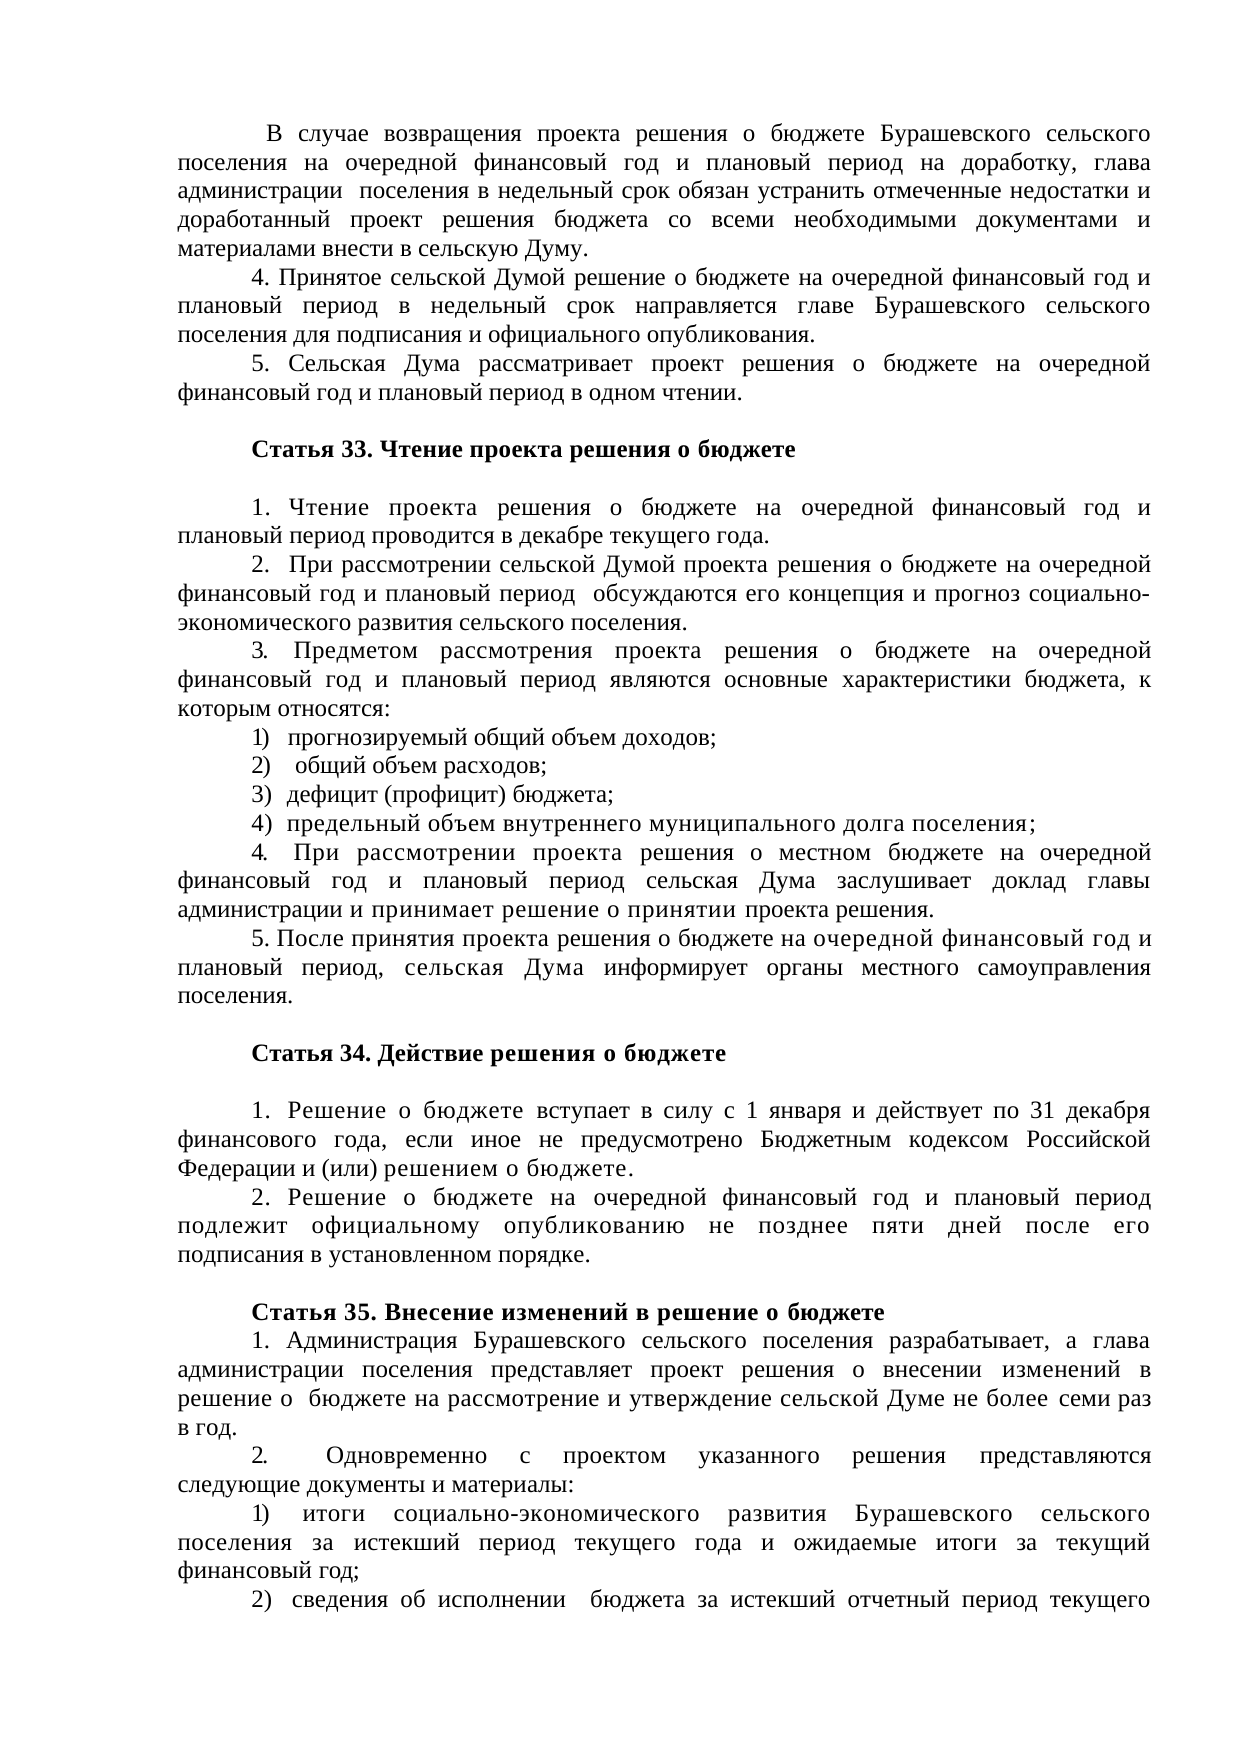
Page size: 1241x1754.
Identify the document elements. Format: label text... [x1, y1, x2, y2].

text Статья 34. Действие решения о бюджете [177, 1038, 1152, 1067]
text 1) прогнозируемый общий объем доходов; [177, 722, 1152, 751]
text Статья 33. Чтение проекта решения о бюджете [177, 434, 1152, 463]
text 1. Администрация Бурашевского сельского поселения разрабатывает, а глава администрации поселения представляет проект решения о внесении изменений в решение о бюджете на рассмотрение и утверждение сельской Думе не более семи раз в год. [177, 1326, 1152, 1441]
text В случае возвращения проекта решения о бюджете Бурашевского сельского поселения на очередной финансовый год и плановый период на доработку, глава администрации поселения в недельный срок обязан устранить отмеченные недостатки и доработанный проект решения бюджета со всеми необходимыми документами и материалами внести в сельскую Думу. [177, 118, 1152, 262]
text 3. Предметом рассмотрения проекта решения о бюджете на очередной финансовый год и плановый период являются основные характеристики бюджета, к которым относятся: [177, 636, 1152, 722]
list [177, 1584, 1152, 1613]
text Статья 35. Внесение изменений в решение о бюджете [177, 1297, 1152, 1326]
text 2) общий объем расходов; [177, 751, 1152, 779]
list При рассмотрении сельской Думой проекта решения о бюджете на очередной финансовый год и плановый период обсуждаются его концепция и прогноз социально-экономического развития сельского поселения. [177, 549, 1152, 636]
list Решение о бюджете на очередной финансовый год и плановый период подлежит официальному опубликованию не позднее пяти дней после его подписания в установленном порядке. [177, 1182, 1152, 1268]
text 4. При рассмотрении проекта решения о местном бюджете на очередной финансовый год и плановый период сельская Дума заслушивает доклад главы администрации и принимает решение о принятии проекта решения. [177, 837, 1152, 923]
text 2. Одновременно с проектом указанного решения представляются следующие документы и материалы: [177, 1441, 1152, 1498]
text 5. Сельская Дума рассматривает проект решения о бюджете на очередной финансовый год и плановый период в одном чтении. [177, 348, 1152, 406]
text 4. Принятое сельской Думой решение о бюджете на очередной финансовый год и плановый период в недельный срок направляется главе Бурашевского сельского поселения для подписания и официального опубликования. [177, 262, 1152, 348]
list Решение о бюджете вступает в силу с 1 января и действует по 31 декабря финансового года, если иное не предусмотрено Бюджетным кодексом Российской Федерации и (или) решением о бюджете. [177, 1096, 1152, 1182]
text 5. После принятия проекта решения о бюджете на очередной финансовый год и плановый период, сельская Дума информирует органы местного самоуправления поселения. [177, 923, 1152, 1009]
list предельный объем внутреннего муниципального долга поселения; [177, 808, 1152, 837]
text 1) итоги социально-экономического развития Бурашевского сельского поселения за истекший период текущего года и ожидаемые итоги за текущий финансовый год; [177, 1498, 1152, 1584]
list дефицит (профицит) бюджета; [177, 779, 1152, 808]
list Чтение проекта решения о бюджете на очередной финансовый год и плановый период проводится в декабре текущего года. [177, 492, 1152, 549]
